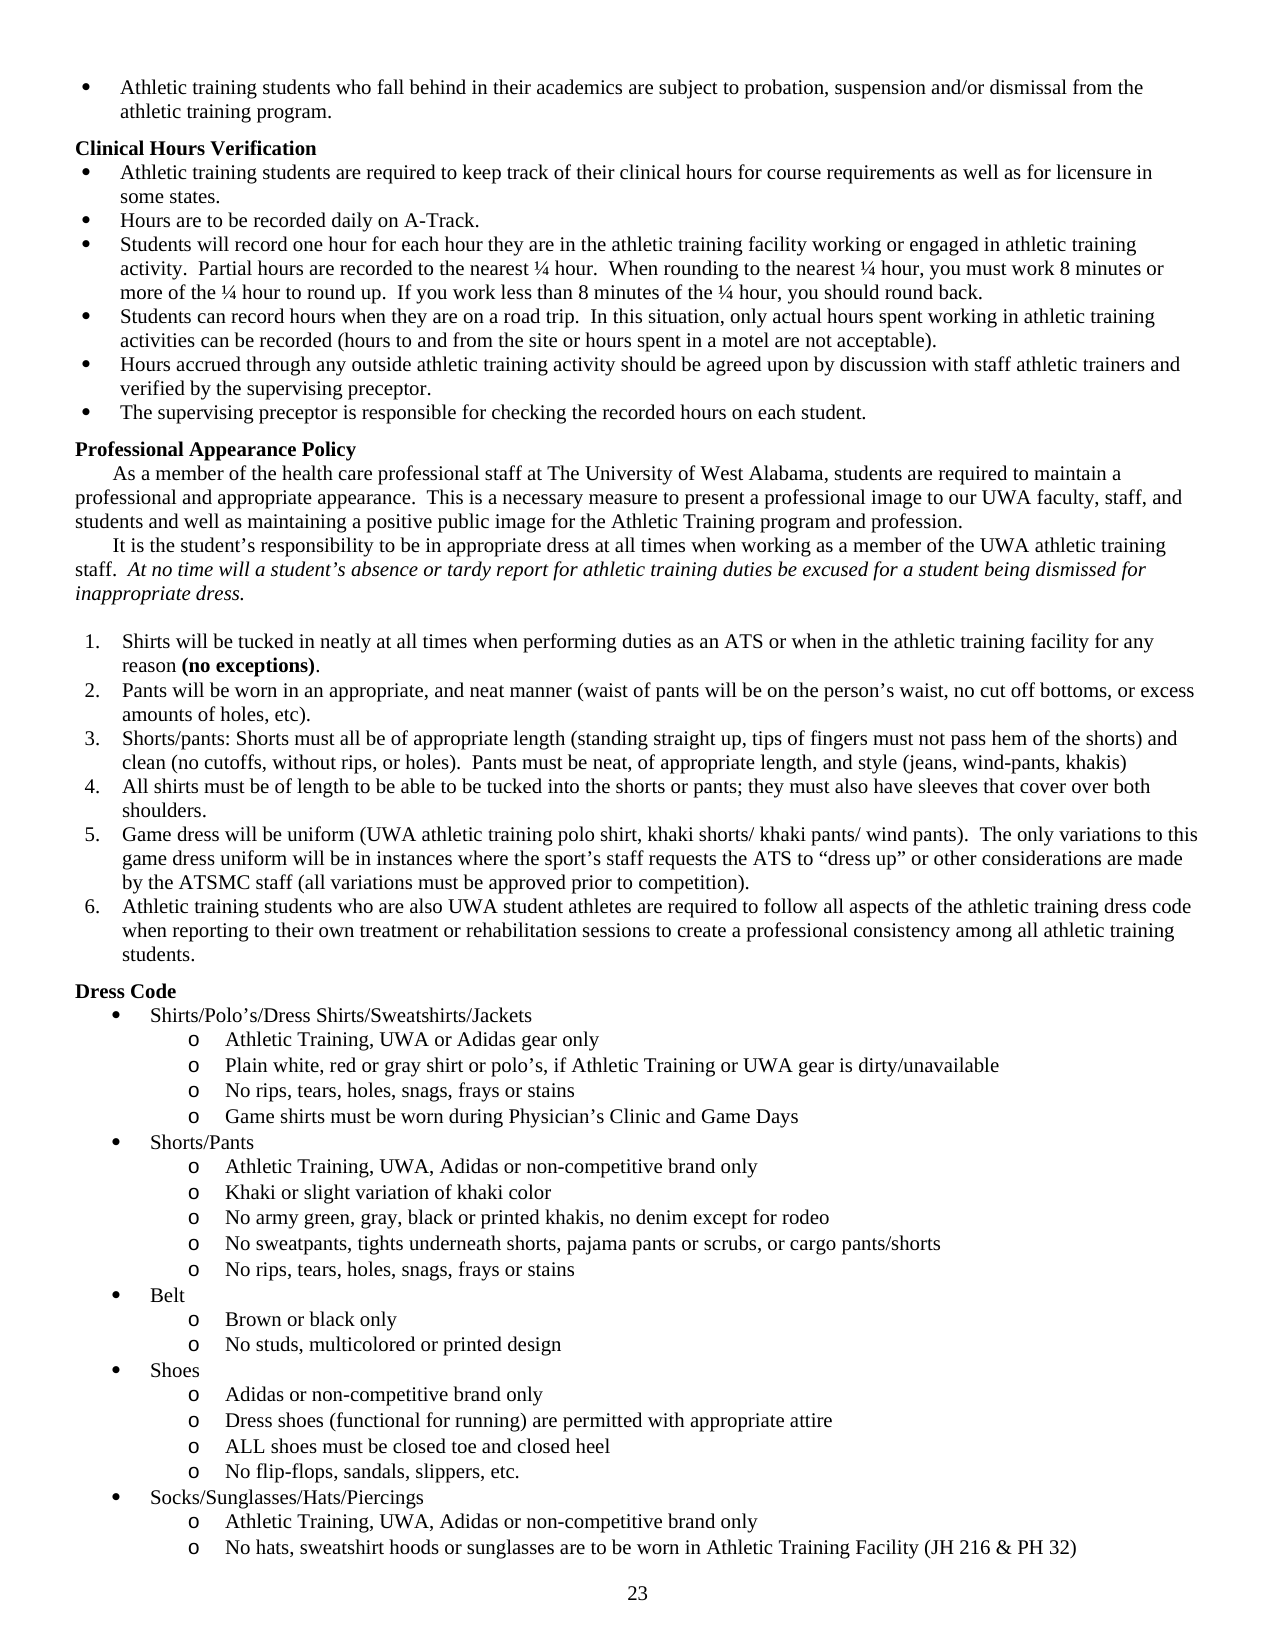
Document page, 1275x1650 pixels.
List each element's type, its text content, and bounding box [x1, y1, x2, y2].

list Hours are to be recorded daily on A-Track. [82, 208, 1200, 232]
list Game shirts must be worn during Physician’s Clinic and Game Days [187, 1104, 1200, 1130]
list No army green, gray, black or printed khakis, no denim except for rodeo [187, 1205, 1200, 1231]
list No studs, multicolored or printed design [187, 1332, 1200, 1358]
list The supervising preceptor is responsible for checking the recorded hours on each student. [82, 400, 1200, 424]
list Socks/Sunglasses/Hats/Piercings [112, 1485, 1200, 1509]
list No flip-flops, sandals, slippers, etc. [187, 1459, 1200, 1485]
list Dress shoes (functional for running) are permitted with appropriate attire [187, 1408, 1200, 1433]
text As a member of the health care professional staff at The University of West Alabama, students are required to maintain a professional and appropriate appearance. This is a necessary measure to present a professional image to our UWA faculty, staff, and students and well as maintaining a positive public image for the Athletic Training program and profession. [75, 461, 1200, 533]
list Shirts will be tucked in neatly at all times when performing duties as an ATS or when in the athletic training facility for any reason (no exceptions). [84, 629, 1200, 677]
list Athletic training students who fall behind in their academics are subject to probation, suspension and/or dismissal from the athletic training program. [82, 75, 1200, 123]
list No sweatpants, tights underneath shorts, pajama pants or scrubs, or cargo pants/shorts [187, 1231, 1200, 1257]
list No rips, tears, holes, snags, frays or stains [187, 1078, 1200, 1104]
list Belt [112, 1282, 1200, 1307]
list Hours accrued through any outside athletic training activity should be agreed upon by discussion with staff athletic trainers and verified by the supervising preceptor. [82, 352, 1200, 400]
list Shorts/Pants [112, 1130, 1200, 1154]
list Pants will be worn in an appropriate, and neat manner (waist of pants will be on the person’s waist, no cut off bottoms, or excess amounts of holes, etc). [84, 677, 1200, 726]
list Shorts/pants: Shorts must all be of appropriate length (standing straight up, tips of fingers must not pass hem of the shorts) and clean (no cutoffs, without rips, or holes). Pants must be neat, of appropriate length, and style (jeans, wind-pants, khakis) [84, 726, 1200, 774]
text It is the student’s responsibility to be in appropriate dress at all times when working as a member of the UWA athletic training staff. At no time will a student’s absence or tardy report for athletic training duties be excused for a student being dismissed for inappropriate dress. [75, 533, 1200, 605]
subtitle Clinical Hours Verification [75, 136, 1200, 160]
list Adidas or non-competitive brand only [187, 1382, 1200, 1408]
list No hats, sweatshirt hoods or sunglasses are to be worn in Athletic Training Facility (JH 216 & PH 32) [187, 1535, 1200, 1561]
list Students can record hours when they are on a road trip. In this situation, only actual hours spent working in athletic training activities can be recorded (hours to and from the site or hours spent in a motel are not acceptable). [82, 304, 1200, 352]
list Khaki or slight variation of khaki color [187, 1179, 1200, 1205]
list Shirts/Polo’s/Dress Shirts/Sweatshirts/Jackets [112, 1003, 1200, 1027]
list ALL shoes must be closed toe and closed heel [187, 1433, 1200, 1459]
list Plain white, red or gray shirt or polo’s, if Athletic Training or UWA gear is dirty/unavailable [187, 1053, 1200, 1078]
list Athletic Training, UWA, Adidas or non-competitive brand only [187, 1154, 1200, 1179]
subtitle Professional Appearance Policy [75, 437, 1200, 461]
list Shoes [112, 1358, 1200, 1382]
list Athletic Training, UWA or Adidas gear only [187, 1027, 1200, 1053]
subtitle Dress Code [75, 979, 1200, 1003]
list All shirts must be of length to be able to be tucked into the shorts or pants; they must also have sleeves that cover over both shoulders. [84, 774, 1200, 822]
list Brown or black only [187, 1307, 1200, 1332]
list Athletic Training, UWA, Adidas or non-competitive brand only [187, 1509, 1200, 1535]
list Athletic training students who are also UWA student athletes are required to follow all aspects of the athletic training dress code when reporting to their own treatment or rehabilitation sessions to create a professional consistency among all athletic training students. [84, 894, 1200, 966]
list Students will record one hour for each hour they are in the athletic training facility working or engaged in athletic training activity. Partial hours are recorded to the nearest ¼ hour. When rounding to the nearest ¼ hour, you must work 8 minutes or more of the ¼ hour to round up. If you work less than 8 minutes of the ¼ hour, you should round back. [82, 232, 1200, 304]
list Game dress will be uniform (UWA athletic training polo shirt, khaki shorts/ khaki pants/ wind pants). The only variations to this game dress uniform will be in instances where the sport’s staff requests the ATS to “dress up” or other considerations are made by the ATSMC staff (all variations must be approved prior to competition). [84, 822, 1200, 894]
list Athletic training students are required to keep track of their clinical hours for course requirements as well as for licensure in some states. [82, 160, 1200, 208]
list No rips, tears, holes, snags, frays or stains [187, 1257, 1200, 1282]
